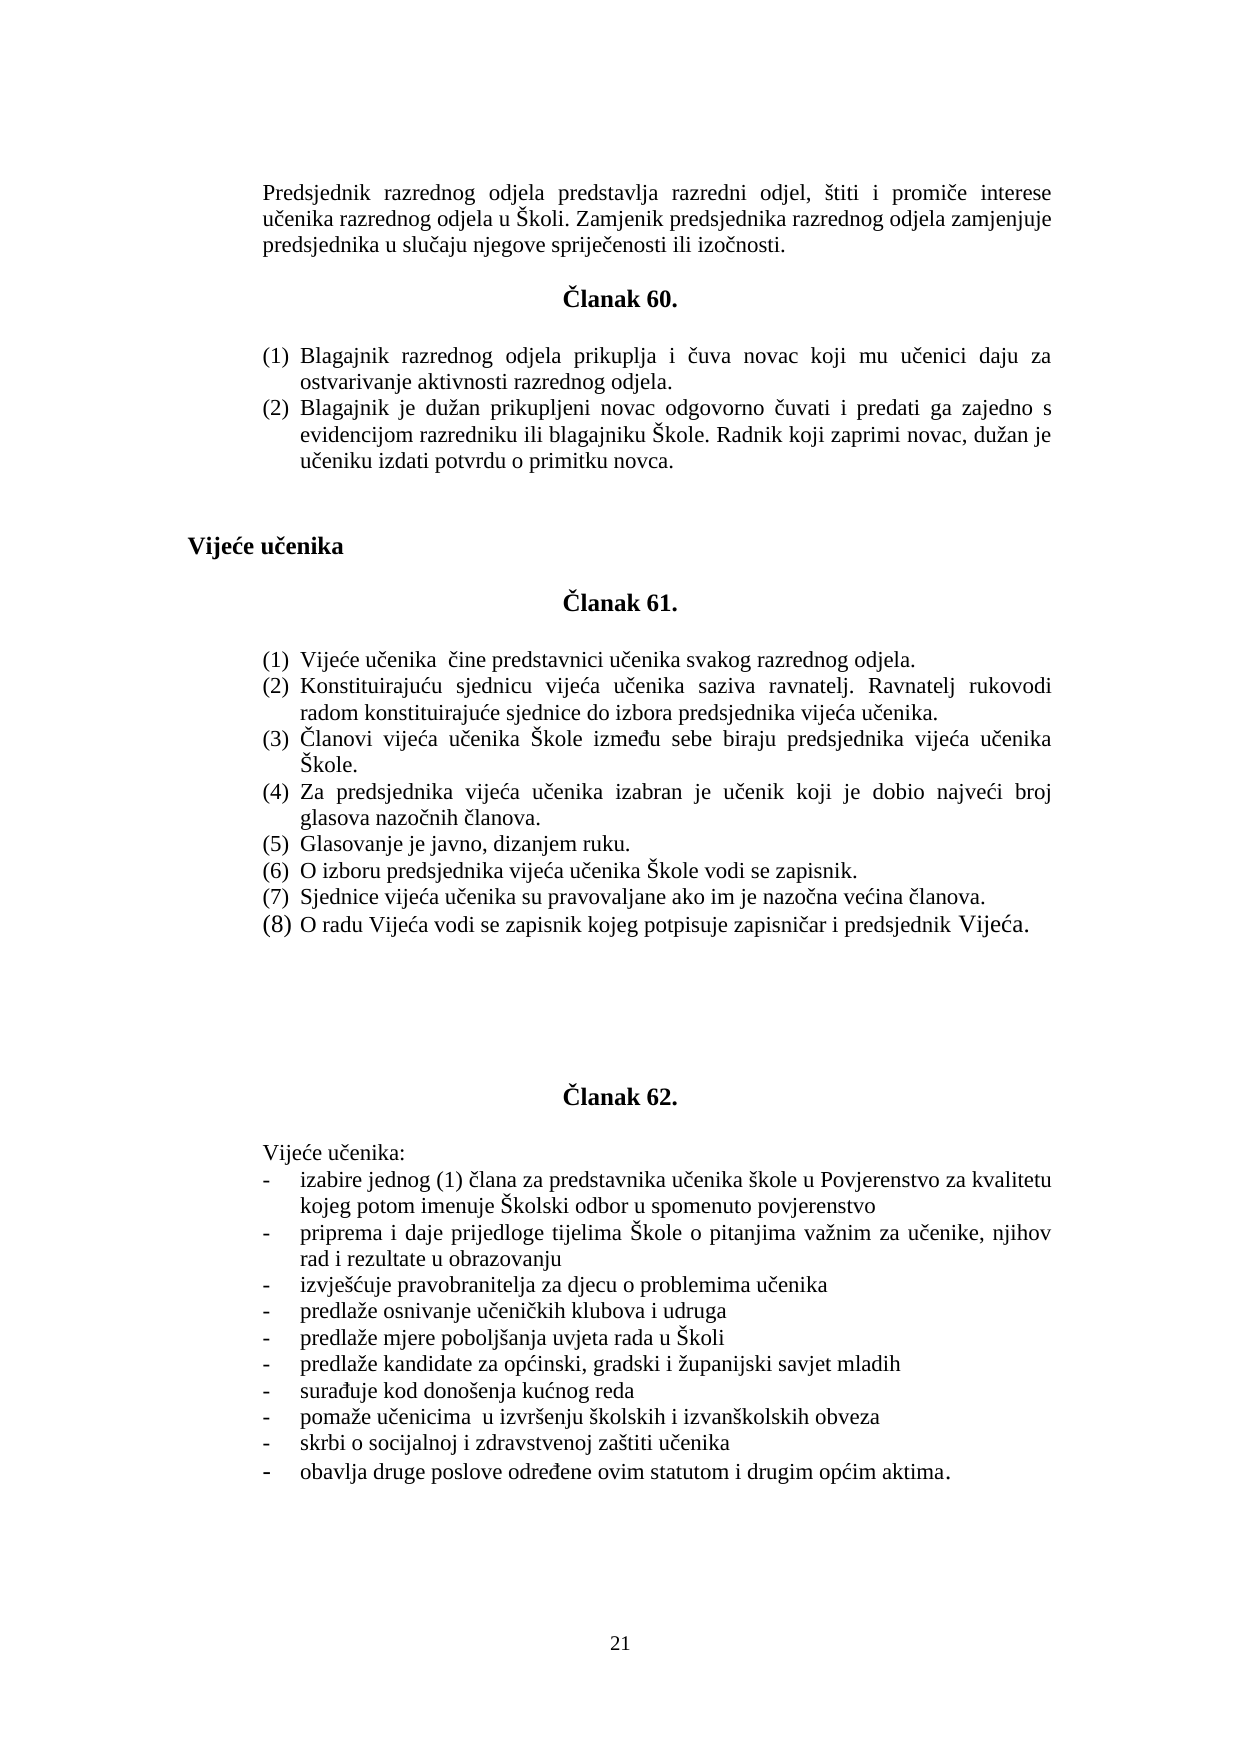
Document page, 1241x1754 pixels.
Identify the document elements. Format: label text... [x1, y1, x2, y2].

list Sjednice vijeća učenika su pravovaljane ako im je nazočna većina članova. [262, 883, 1053, 909]
list predlaže mjere poboljšanja uvjeta rada u Školi [262, 1324, 1053, 1350]
list priprema i daje prijedloge tijelima Škole o pitanjima važnim za učenike, njihov rad i rezultate u obrazovanju [262, 1218, 1053, 1271]
text Članak 60. [187, 284, 1053, 313]
list pomaže učenicima u izvršenju školskih i izvanškolskih obveza [262, 1403, 1053, 1429]
list O izboru predsjednika vijeća učenika Škole vodi se zapisnik. [262, 857, 1053, 883]
list predlaže osnivanje učeničkih klubova i udruga [262, 1298, 1053, 1324]
text Vijeće učenika [187, 531, 1053, 560]
list predlaže kandidate za općinski, gradski i županijski savjet mladih [262, 1350, 1053, 1377]
list obavlja druge poslove određene ovim statutom i drugim općim aktima. [262, 1456, 1053, 1484]
list Za predsjednika vijeća učenika izabran je učenik koji je dobio najveći broj glasova nazočnih članova. [262, 778, 1053, 830]
text Predsjednik razrednog odjela predstavlja razredni odjel, štiti i promiče interese učenika razrednog odjela u Školi. Zamjenik predsjednika razrednog odjela zamjenjuje predsjednika u slučaju njegove spriječenosti ili izočnosti. [262, 179, 1053, 258]
text Članak 61. [187, 588, 1053, 617]
list izabire jednog (1) člana za predstavnika učenika škole u Povjerenstvo za kvalitetu kojeg potom imenuje Školski odbor u spomenuto povjerenstvo [262, 1166, 1053, 1218]
list Blagajnik razrednog odjela prikuplja i čuva novac koji mu učenici daju za ostvarivanje aktivnosti razrednog odjela. [262, 342, 1053, 394]
text Članak 62. [187, 1082, 1053, 1111]
list Vijeće učenika čine predstavnici učenika svakog razrednog odjela. [262, 646, 1053, 672]
list Članovi vijeća učenika Škole između sebe biraju predsjednika vijeća učenika Škole. [262, 725, 1053, 778]
list skrbi o socijalnoj i zdravstvenoj zaštiti učenika [262, 1429, 1053, 1456]
list Konstituirajuću sjednicu vijeća učenika saziva ravnatelj. Ravnatelj rukovodi radom konstituirajuće sjednice do izbora predsjednika vijeća učenika. [262, 672, 1053, 725]
list Blagajnik je dužan prikupljeni novac odgovorno čuvati i predati ga zajedno s evidencijom razredniku ili blagajniku Škole. Radnik koji zaprimi novac, dužan je učeniku izdati potvrdu o primitku novca. [262, 394, 1053, 473]
text Vijeće učenika: [187, 1139, 1053, 1166]
list surađuje kod donošenja kućnog reda [262, 1377, 1053, 1403]
list izvješćuje pravobranitelja za djecu o problemima učenika [262, 1271, 1053, 1298]
list O radu Vijeća vodi se zapisnik kojeg potpisuje zapisničar i predsjednik Vijeća. [262, 909, 1053, 938]
list Glasovanje je javno, dizanjem ruku. [262, 830, 1053, 857]
